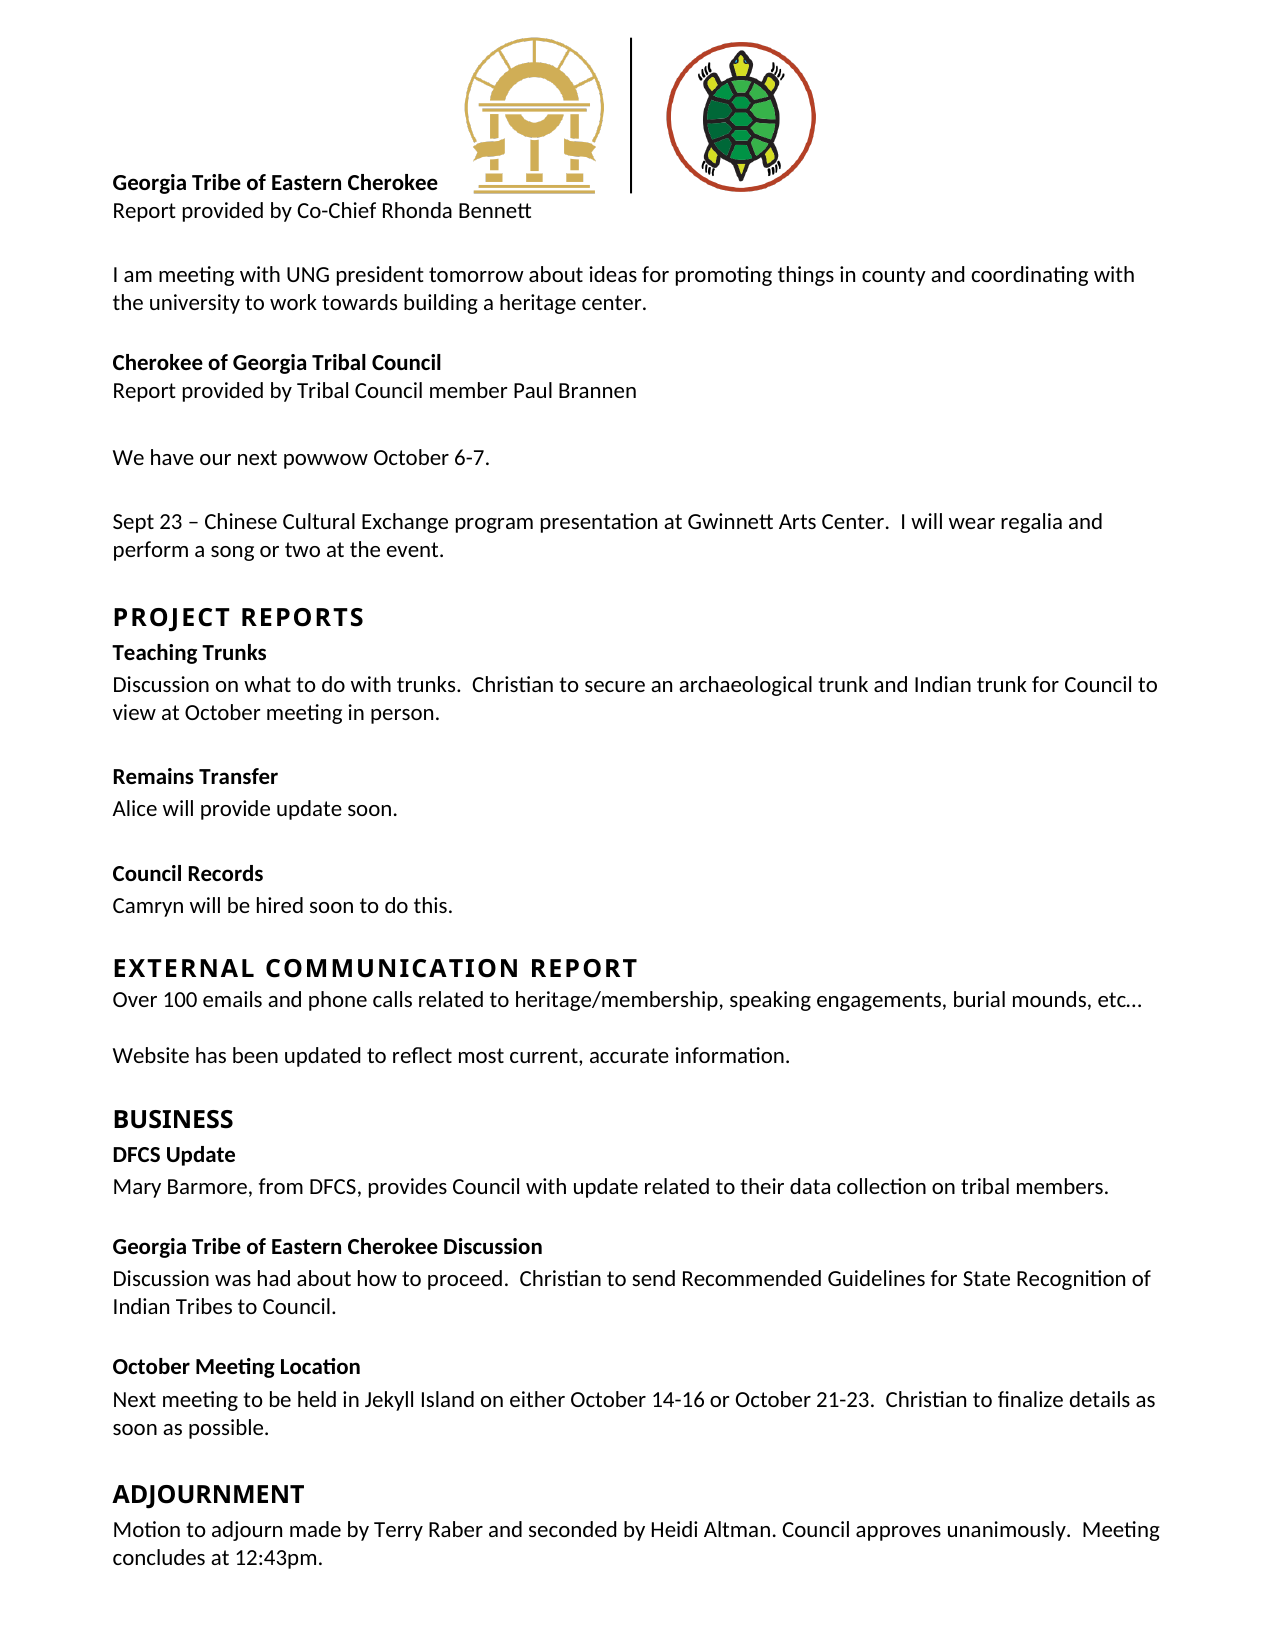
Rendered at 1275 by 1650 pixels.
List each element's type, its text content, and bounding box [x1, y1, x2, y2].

text Report provided by Co-Chief Rhonda Bennett [112, 196, 1162, 224]
text DFCS Update [112, 1140, 1162, 1168]
text Georgia Tribe of Eastern Cherokee Discussion [112, 1232, 1162, 1260]
text Report provided by Tribal Council member Paul Brannen [112, 376, 1162, 404]
text October Meeting Location [112, 1352, 1162, 1381]
text Mary Barmore, from DFCS, provides Council with update related to their data collection on tribal members. [112, 1172, 1162, 1200]
text Website has been updated to reflect most current, accurate information. [112, 1041, 1162, 1069]
text BUSINESS [112, 1101, 1162, 1136]
text Discussion on what to do with trunks. Christian to secure an archaeological trunk and Indian trunk for Council to view at October meeting in person. [112, 670, 1162, 726]
text Sept 23 – Chinese Cultural Exchange program presentation at Gwinnett Arts Center. I will wear regalia and perform a song or two at the event. [112, 507, 1162, 563]
text Over 100 emails and phone calls related to heritage/membership, speaking engagements, burial mounds, etc… [112, 985, 1162, 1013]
text Georgia Tribe of Eastern Cherokee [112, 168, 1162, 196]
subtitle project Reports [112, 599, 1162, 633]
text Alice will provide update soon. [112, 794, 1162, 822]
text Remains Transfer [112, 762, 1162, 790]
text Motion to adjourn made by Terry Raber and seconded by Heidi Altman. Council approves unanimously. Meeting concludes at 12:43pm. [112, 1515, 1162, 1571]
text Council Records [112, 859, 1162, 887]
text Discussion was had about how to proceed. Christian to send Recommended Guidelines for State Recognition of Indian Tribes to Council. [112, 1264, 1162, 1320]
subtitle External communication report [112, 951, 1162, 985]
text I am meeting with UNG president tomorrow about ideas for promoting things in county and coordinating with the university to work towards building a heritage center. [112, 260, 1162, 316]
text Teaching Trunks [112, 638, 1162, 666]
text Camryn will be hired soon to do this. [112, 891, 1162, 919]
text ADJOURNMENT [112, 1477, 1162, 1511]
text Next meeting to be held in Jekyll Island on either October 14-16 or October 21-23. Christian to finalize details as soon as possible. [112, 1385, 1162, 1441]
text We have our next powwow October 6-7. [112, 443, 1162, 471]
text Cherokee of Georgia Tribal Council [112, 348, 1162, 376]
